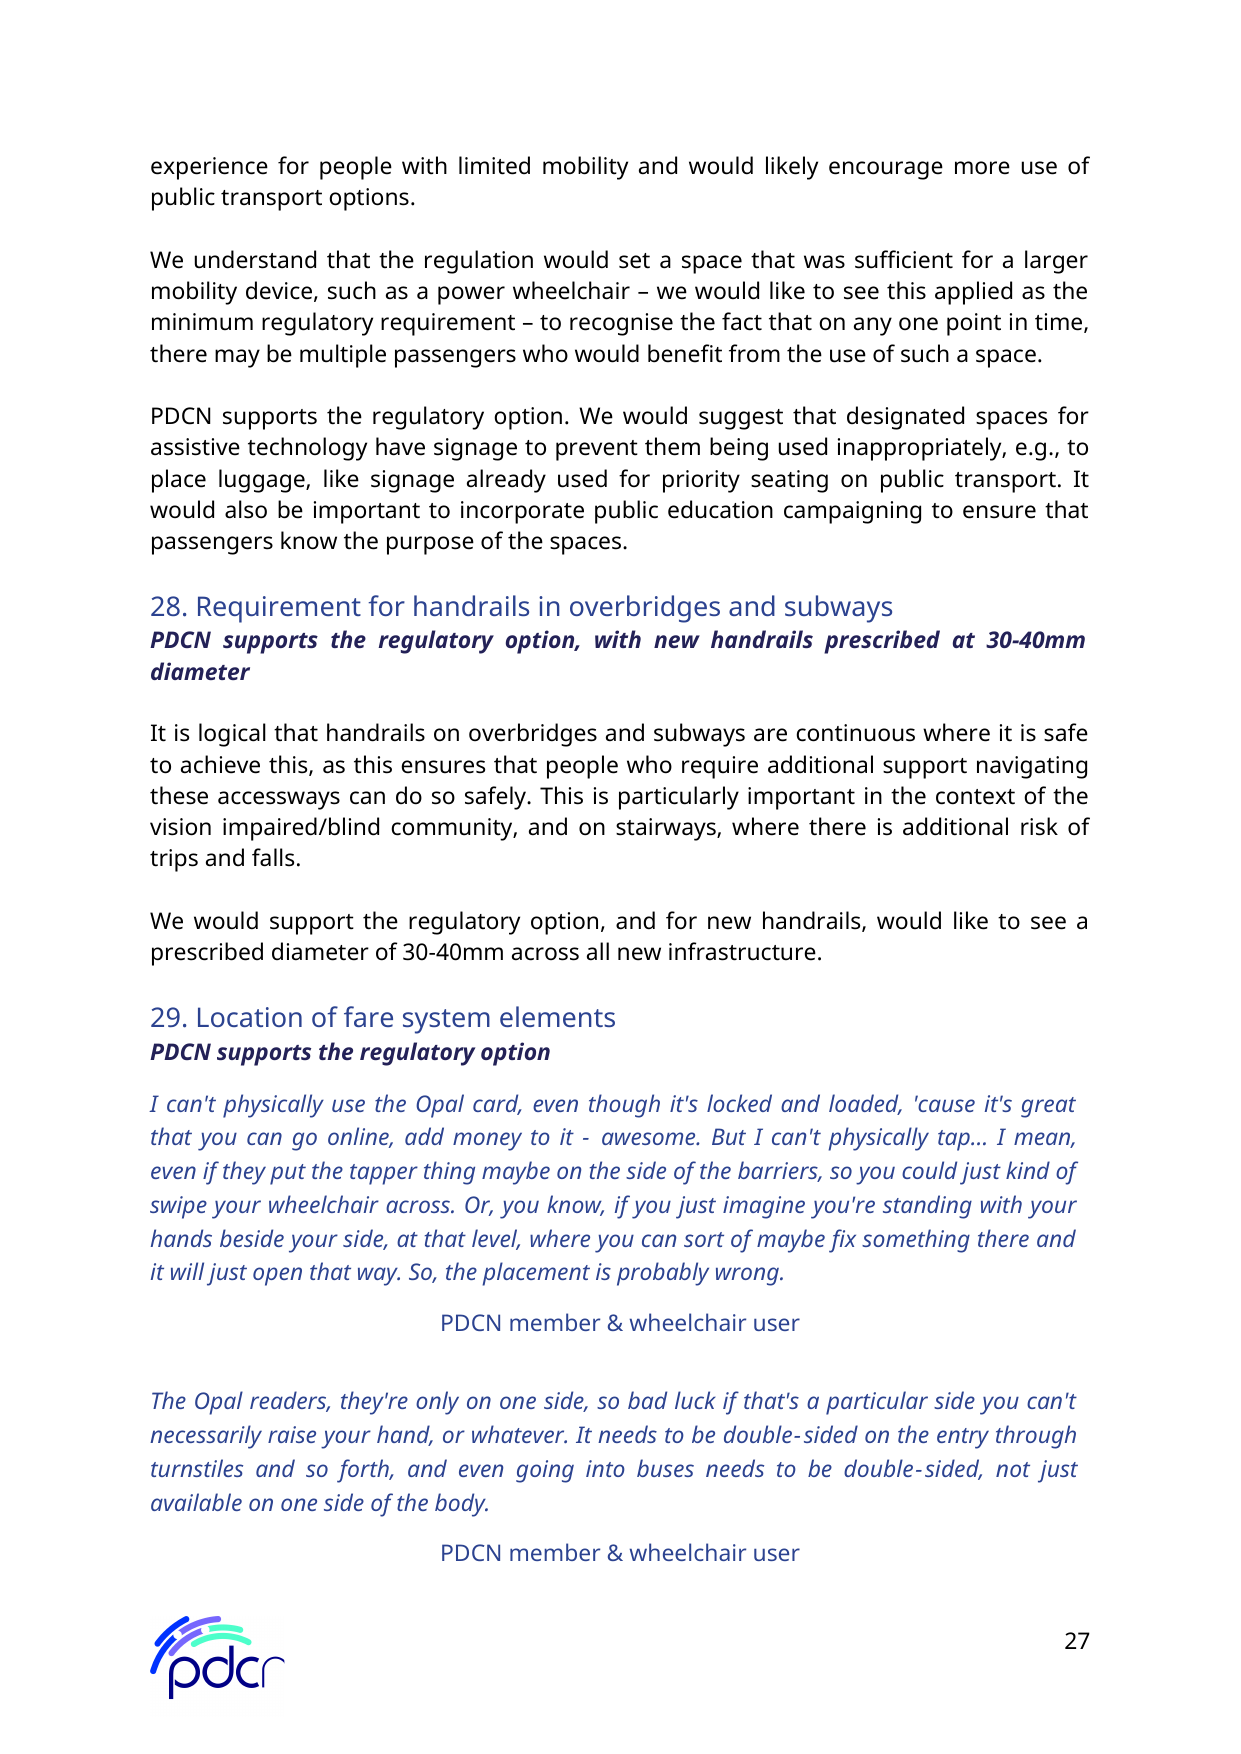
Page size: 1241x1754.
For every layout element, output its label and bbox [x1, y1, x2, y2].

picture [150, 1616, 285, 1717]
